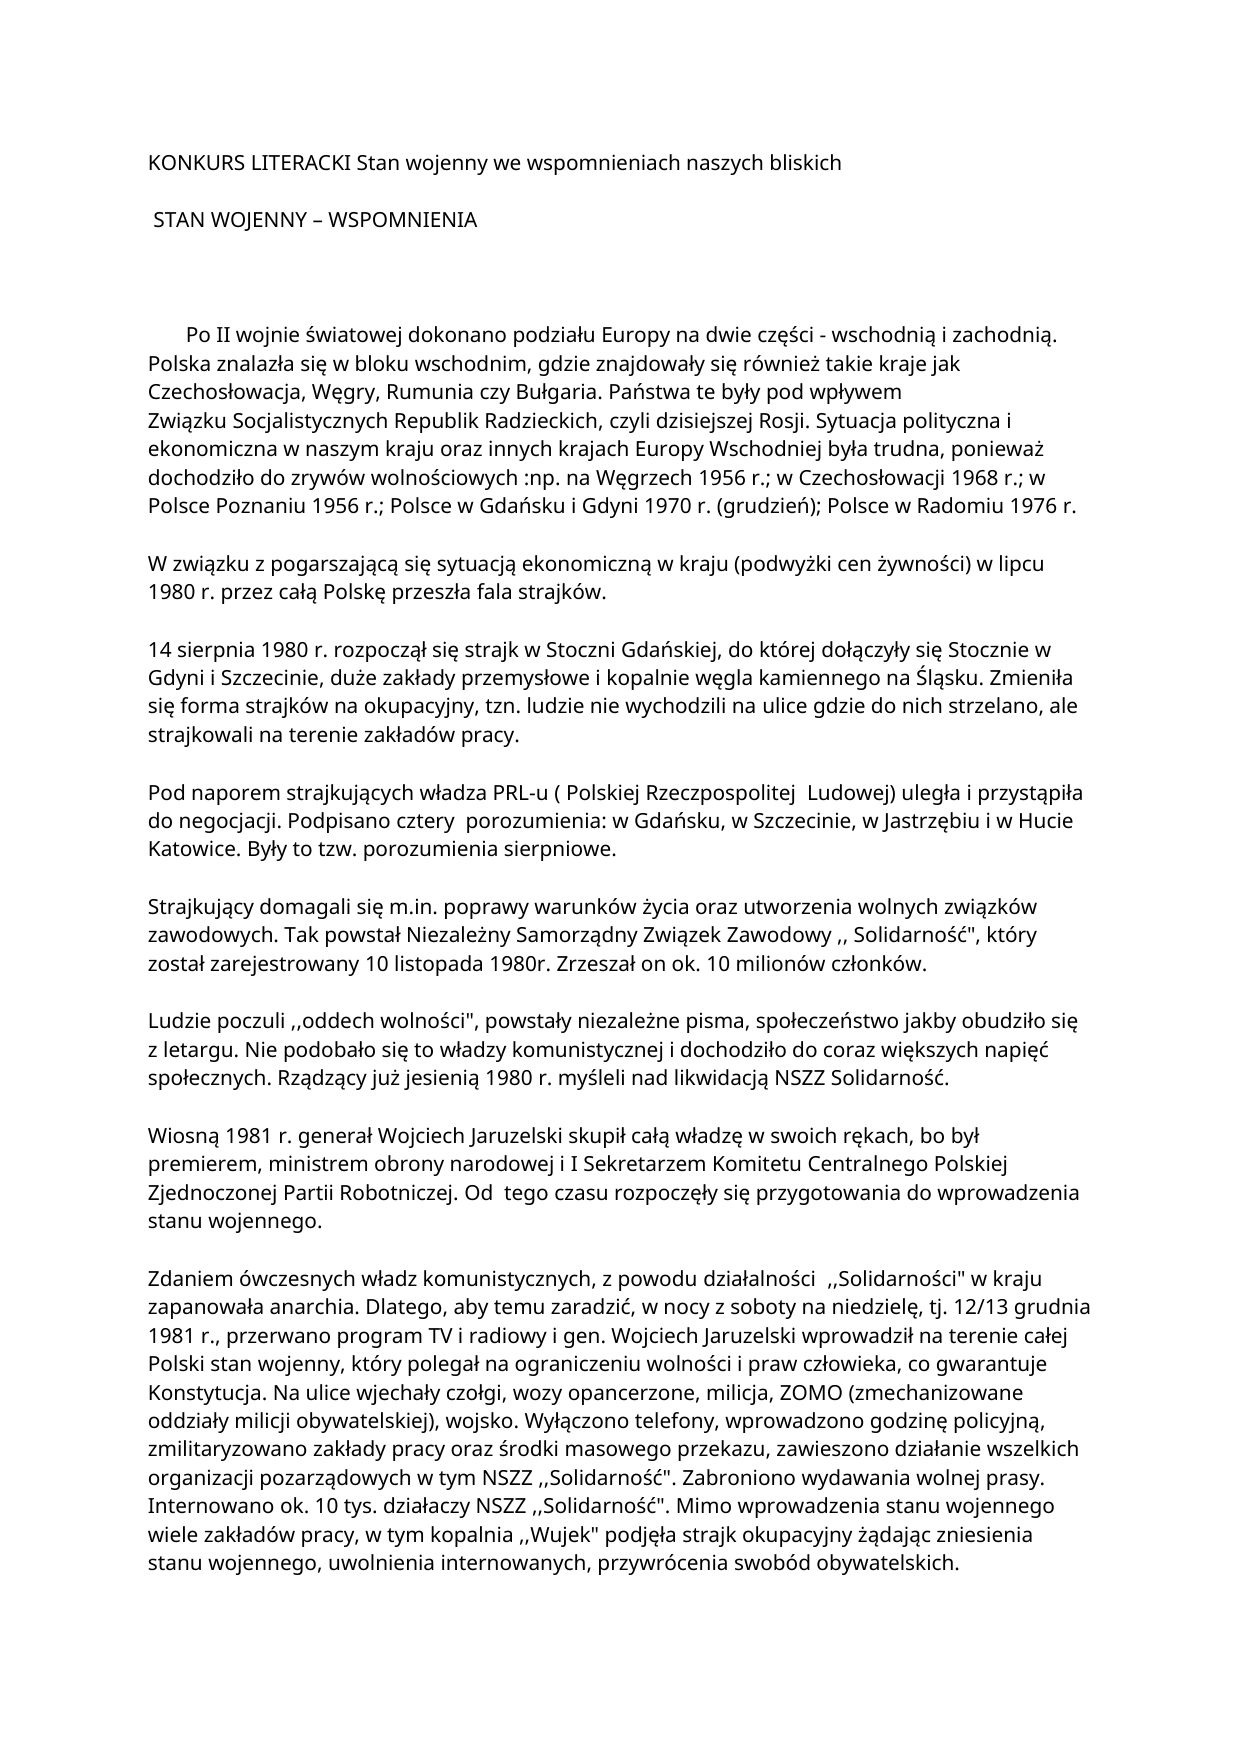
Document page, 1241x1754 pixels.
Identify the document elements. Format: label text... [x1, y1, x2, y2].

text Po II wojnie światowej dokonano podziału Europy na dwie części - wschodnią i zachodnią. Polska znalazła się w bloku wschodnim, gdzie znajdowały się również takie kraje jak Czechosłowacja, Węgry, Rumunia czy Bułgaria. Państwa te były pod wpływem Związku Socjalistycznych Republik Radzieckich, czyli dzisiejszej Rosji. Sytuacja polityczna i ekonomiczna w naszym kraju oraz innych krajach Europy Wschodniej była trudna, ponieważ dochodziło do zrywów wolnościowych :np. na Węgrzech 1956 r.; w Czechosłowacji 1968 r.; w Polsce Poznaniu 1956 r.; Polsce w Gdańsku i Gdyni 1970 r. (grudzień); Polsce w Radomiu 1976 r. [148, 320, 1093, 519]
text STAN WOJENNY – WSPOMNIENIA [148, 205, 1093, 234]
text Wiosną 1981 r. generał Wojciech Jaruzelski skupił całą władzę w swoich rękach, bo był premierem, ministrem obrony narodowej i I Sekretarzem Komitetu Centralnego Polskiej Zjednoczonej Partii Robotniczej. Od tego czasu rozpoczęły się przygotowania do wprowadzenia stanu wojennego. [148, 1121, 1093, 1235]
text Strajkujący domagali się m.in. poprawy warunków życia oraz utworzenia wolnych związków zawodowych. Tak powstał Niezależny Samorządny Związek Zawodowy ,, Solidarność", który został zarejestrowany 10 listopada 1980r. Zrzeszał on ok. 10 milionów członków. [148, 892, 1093, 977]
text Zdaniem ówczesnych władz komunistycznych, z powodu działalności ,,Solidarności" w kraju zapanowała anarchia. Dlatego, aby temu zaradzić, w nocy z soboty na niedzielę, tj. 12/13 grudnia 1981 r., przerwano program TV i radiowy i gen. Wojciech Jaruzelski wprowadził na terenie całej Polski stan wojenny, który polegał na ograniczeniu wolności i praw człowieka, co gwarantuje Konstytucja. Na ulice wjechały czołgi, wozy opancerzone, milicja, ZOMO (zmechanizowane oddziały milicji obywatelskiej), wojsko. Wyłączono telefony, wprowadzono godzinę policyjną, zmilitaryzowano zakłady pracy oraz środki masowego przekazu, zawieszono działanie wszelkich organizacji pozarządowych w tym NSZZ ,,Solidarność". Zabroniono wydawania wolnej prasy. Internowano ok. 10 tys. działaczy NSZZ ,,Solidarność". Mimo wprowadzenia stanu wojennego wiele zakładów pracy, w tym kopalnia ,,Wujek" podjęła strajk okupacyjny żądając zniesienia stanu wojennego, uwolnienia internowanych, przywrócenia swobód obywatelskich. [148, 1264, 1093, 1577]
text W związku z pogarszającą się sytuacją ekonomiczną w kraju (podwyżki cen żywności) w lipcu 1980 r. przez całą Polskę przeszła fala strajków. [148, 549, 1093, 606]
text Ludzie poczuli ,,oddech wolności", powstały niezależne pisma, społeczeństwo jakby obudziło się z letargu. Nie podobało się to władzy komunistycznej i dochodziło do coraz większych napięć społecznych. Rządzący już jesienią 1980 r. myśleli nad likwidacją NSZZ Solidarność. [148, 1007, 1093, 1092]
text 14 sierpnia 1980 r. rozpoczął się strajk w Stoczni Gdańskiej, do której dołączyły się Stocznie w Gdyni i Szczecinie, duże zakłady przemysłowe i kopalnie węgla kamiennego na Śląsku. Zmieniła się forma strajków na okupacyjny, tzn. ludzie nie wychodzili na ulice gdzie do nich strzelano, ale strajkowali na terenie zakładów pracy. [148, 635, 1093, 748]
text Pod naporem strajkujących władza PRL-u ( Polskiej Rzeczpospolitej Ludowej) uległa i przystąpiła do negocjacji. Podpisano cztery porozumienia: w Gdańsku, w Szczecinie, w Jastrzębiu i w Hucie Katowice. Były to tzw. porozumienia sierpniowe. [148, 778, 1093, 863]
text KONKURS LITERACKI Stan wojenny we wspomnieniach naszych bliskich [148, 148, 1093, 176]
